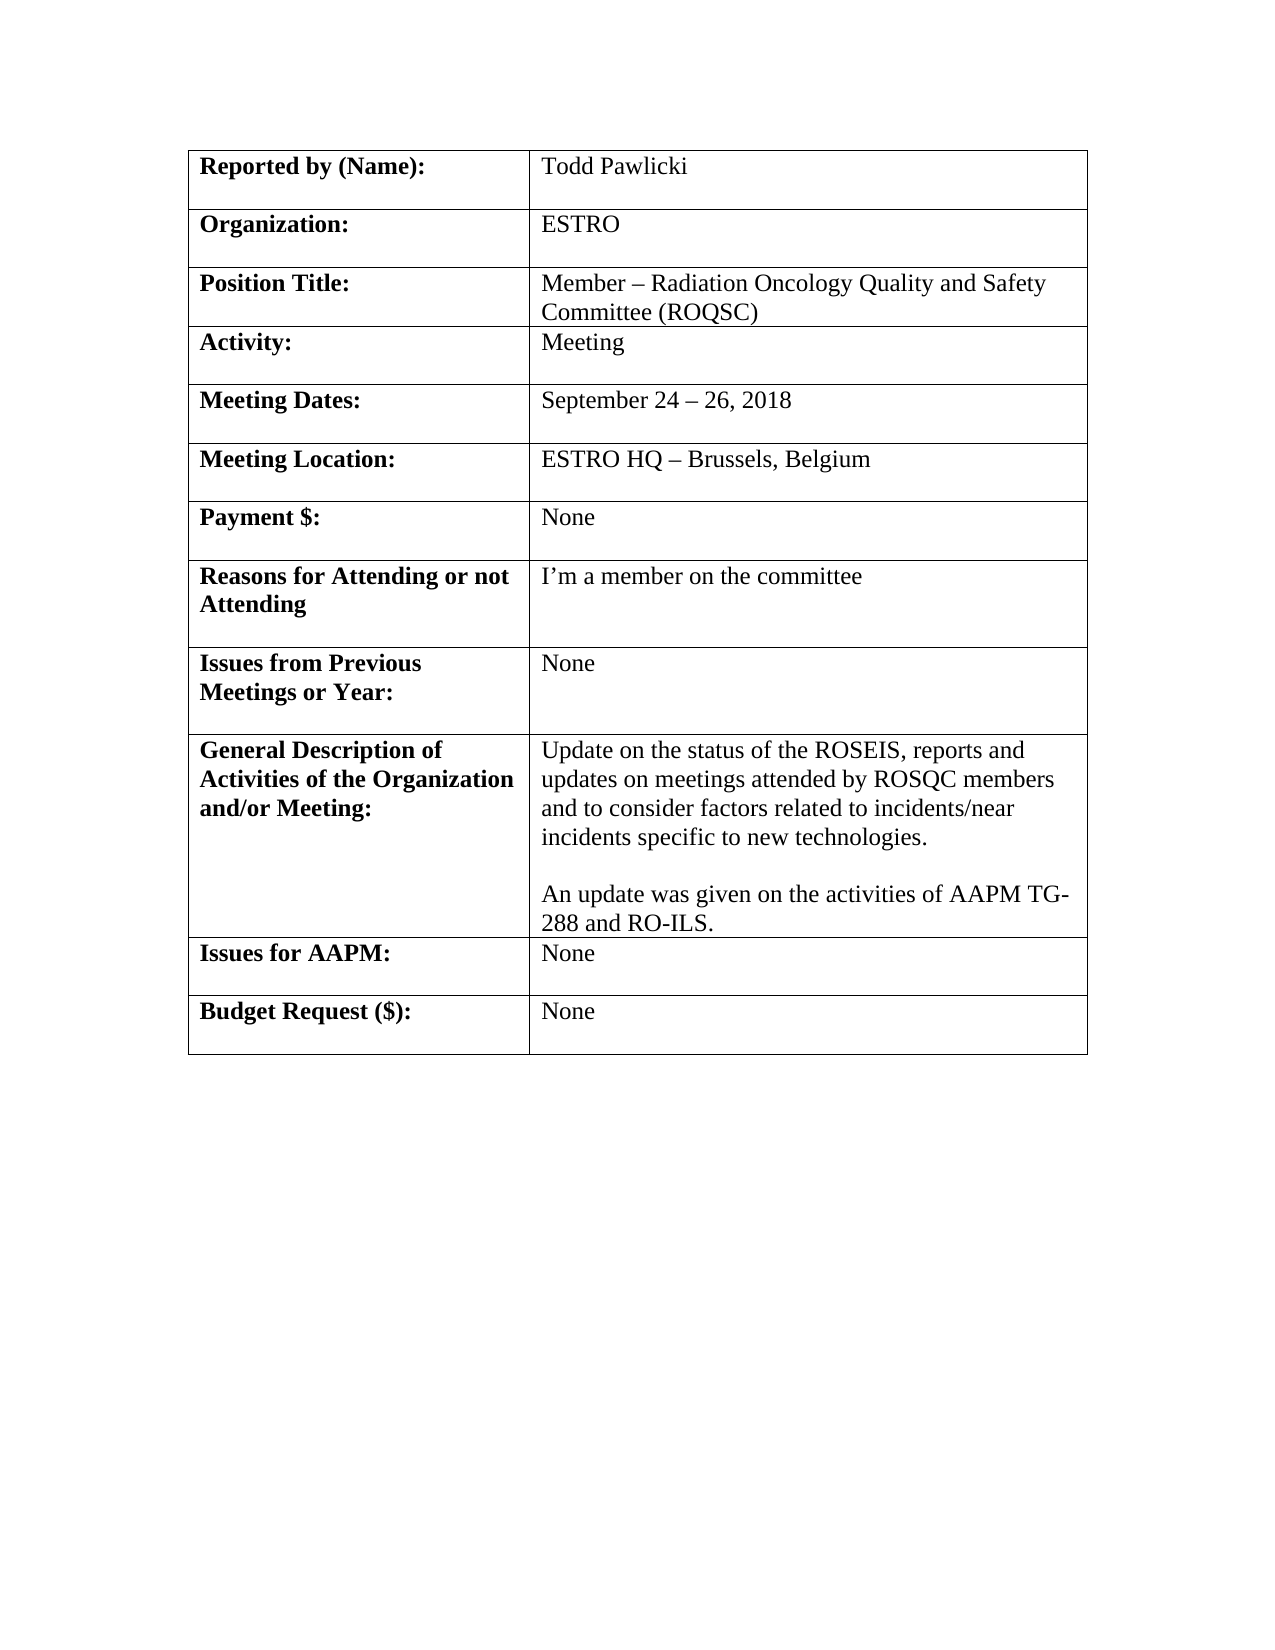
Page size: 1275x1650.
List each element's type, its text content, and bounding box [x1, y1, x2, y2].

table_cell Issues for AAPM: [189, 938, 529, 995]
table_cell Organization: [189, 210, 529, 267]
table_cell ESTRO HQ – Brussels, Belgium [530, 444, 1087, 501]
table_cell September 24 – 26, 2018 [530, 385, 1087, 443]
table_cell None [530, 648, 1087, 734]
table_cell Reasons for Attending or not Attending [189, 561, 529, 647]
table_cell Meeting Dates: [189, 385, 529, 443]
table_cell None [530, 938, 1087, 995]
table_cell Member – Radiation Oncology Quality and Safety Committee (ROQSC) [530, 268, 1087, 326]
table_cell ESTRO [530, 210, 1087, 267]
table_cell Payment $: [189, 502, 529, 560]
table_cell Budget Request ($): [189, 996, 529, 1054]
table_header Reported by (Name): [189, 151, 529, 208]
table_cell Activity: [189, 327, 529, 384]
table_cell None [530, 502, 1087, 560]
table_cell Issues from Previous Meetings or Year: [189, 648, 529, 734]
table_cell Meeting Location: [189, 444, 529, 501]
table_header Todd Pawlicki [530, 151, 1087, 208]
table_cell Meeting [530, 327, 1087, 384]
table_cell None [530, 996, 1087, 1054]
table_cell Update on the status of the ROSEIS, reports and updates on meetings attended by ROSQC members and to consider factors related to incidents/near incidents specific to new technologies. An update was given on the activities of AAPM TG-288 and RO-ILS. [530, 735, 1087, 937]
table_cell General Description of Activities of the Organization and/or Meeting: [189, 735, 529, 937]
table_cell Position Title: [189, 268, 529, 326]
table_cell I’m a member on the committee [530, 561, 1087, 647]
